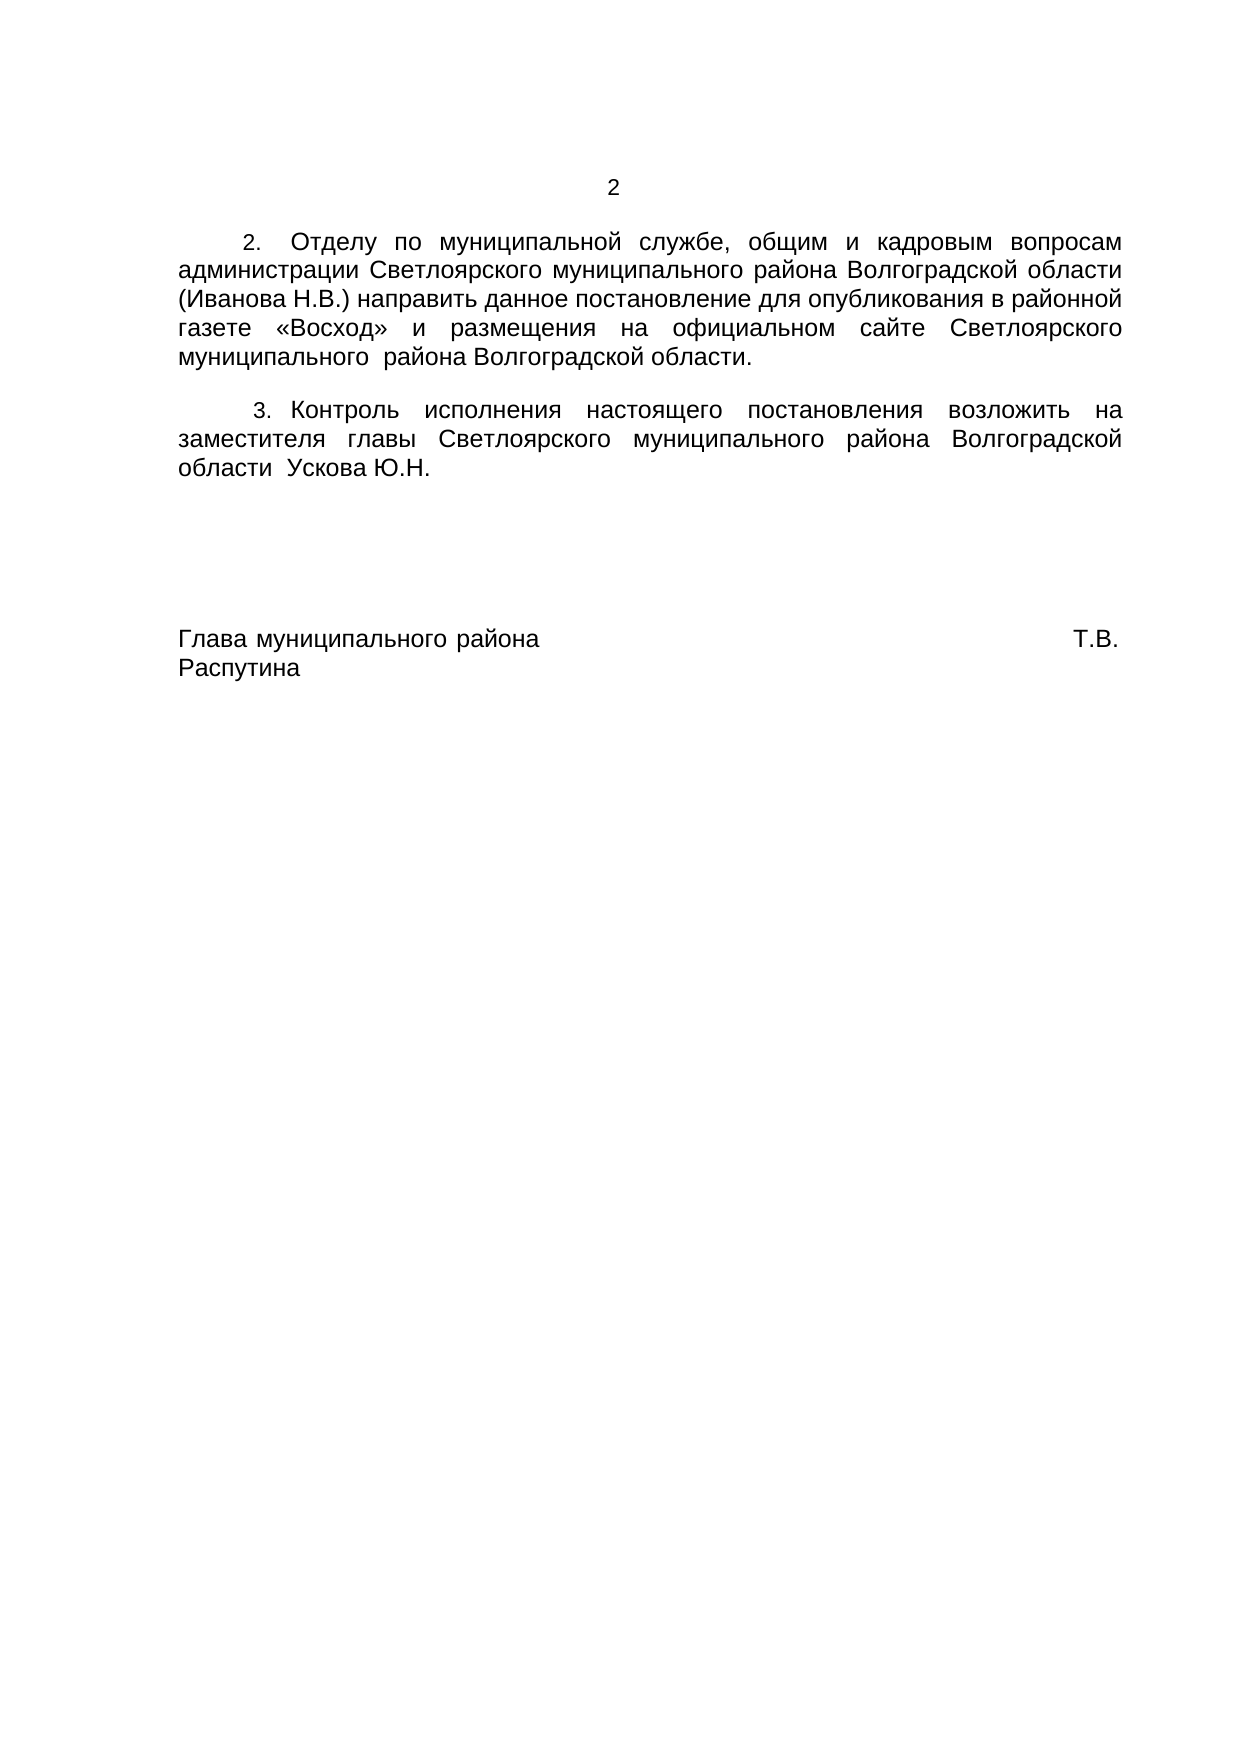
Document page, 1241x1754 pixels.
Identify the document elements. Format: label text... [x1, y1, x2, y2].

list Отделу по муниципальной службе, общим и кадровым вопросам администрации Светлоярского муниципального района Волгоградской области (Иванова Н.В.) направить данное постановление для опубликования в районной газете «Восход» и размещения на официальном сайте Светлоярского муниципального района Волгоградской области. [178, 227, 1123, 371]
text Глава муниципального района Т.В. Распутина [178, 624, 1123, 682]
list Контроль исполнения настоящего постановления возложить на заместителя главы Светлоярского муниципального района Волгоградской области Ускова Ю.Н. [178, 395, 1123, 481]
text 2 [244, 174, 1123, 200]
